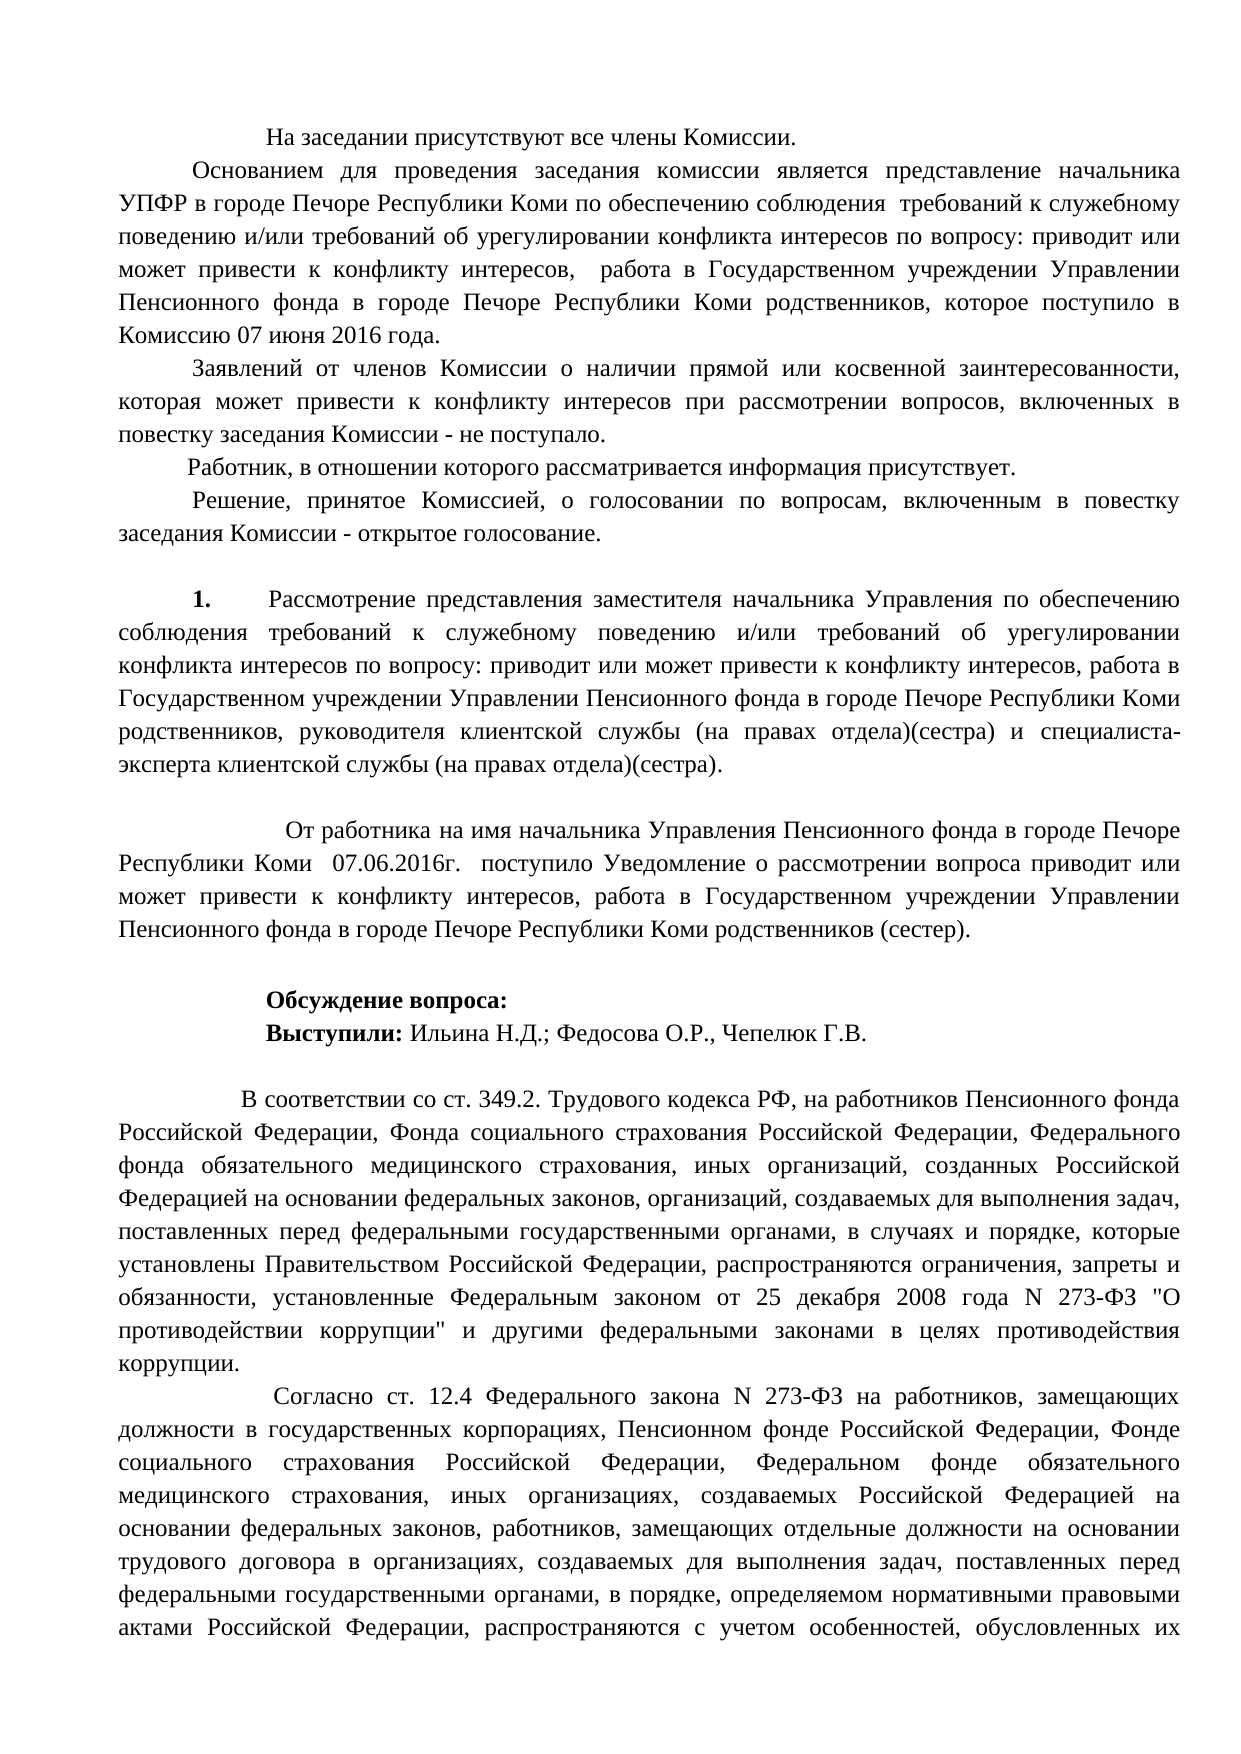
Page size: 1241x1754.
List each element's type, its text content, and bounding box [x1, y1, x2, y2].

list На заседании присутствуют все члены Комиссии. [192, 122, 1181, 150]
text Обсуждение вопроса: [118, 985, 1181, 1014]
text В соответствии со ст. 349.2. Трудового кодекса РФ, на работников Пенсионного фонда Российской Федерации, Фонда социального страхования Российской Федерации, Федерального фонда обязательного медицинского страхования, иных организаций, созданных Российской Федерацией на основании федеральных законов, организаций, создаваемых для выполнения задач, поставленных перед федеральными государственными органами, в случаях и порядке, которые установлены Правительством Российской Федерации, распространяются ограничения, запреты и обязанности, установленные Федеральным законом от 25 декабря 2008 года N 273-ФЗ "О противодействии коррупции" и другими федеральными законами в целях противодействия коррупции. [118, 1084, 1181, 1377]
text Работник, в отношении которого рассматривается информация присутствует. [118, 452, 1181, 481]
text От работника на имя начальника Управления Пенсионного фонда в городе Печоре Республики Коми 07.06.2016г. поступило Уведомление о рассмотрении вопроса приводит или может привести к конфликту интересов, работа в Государственном учреждении Управлении Пенсионного фонда в городе Печоре Республики Коми родственников (сестер). [118, 815, 1181, 943]
text Выступили: Ильина Н.Д.; Федосова О.Р., Чепелюк Г.В. [118, 1018, 1181, 1047]
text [118, 1381, 1181, 1641]
text Решение, принятое Комиссией, о голосовании по вопросам, включенным в повестку заседания Комиссии - открытое голосование. [118, 485, 1181, 547]
list Рассмотрение представления заместителя начальника Управления по обеспечению соблюдения требований к служебному поведению и/или требований об урегулировании конфликта интересов по вопросу: приводит или может привести к конфликту интересов, работа в Государственном учреждении Управлении Пенсионного фонда в городе Печоре Республики Коми родственников, руководителя клиентской службы (на правах отдела)(сестра) и специалиста-эксперта клиентской службы (на правах отдела)(сестра). [118, 584, 1181, 778]
list Основанием для проведения заседания комиссии является представление начальника УПФР в городе Печоре Республики Коми по обеспечению соблюдения требований к служебному поведению и/или требований об урегулировании конфликта интересов по вопросу: приводит или может привести к конфликту интересов, работа в Государственном учреждении Управлении Пенсионного фонда в городе Печоре Республики Коми родственников, которое поступило в Комиссию 07 июня 2016 года. [118, 155, 1181, 348]
list Заявлений от членов Комиссии о наличии прямой или косвенной заинтересованности, которая может привести к конфликту интересов при рассмотрении вопросов, включенных в повестку заседания Комиссии - не поступало. [118, 353, 1181, 448]
